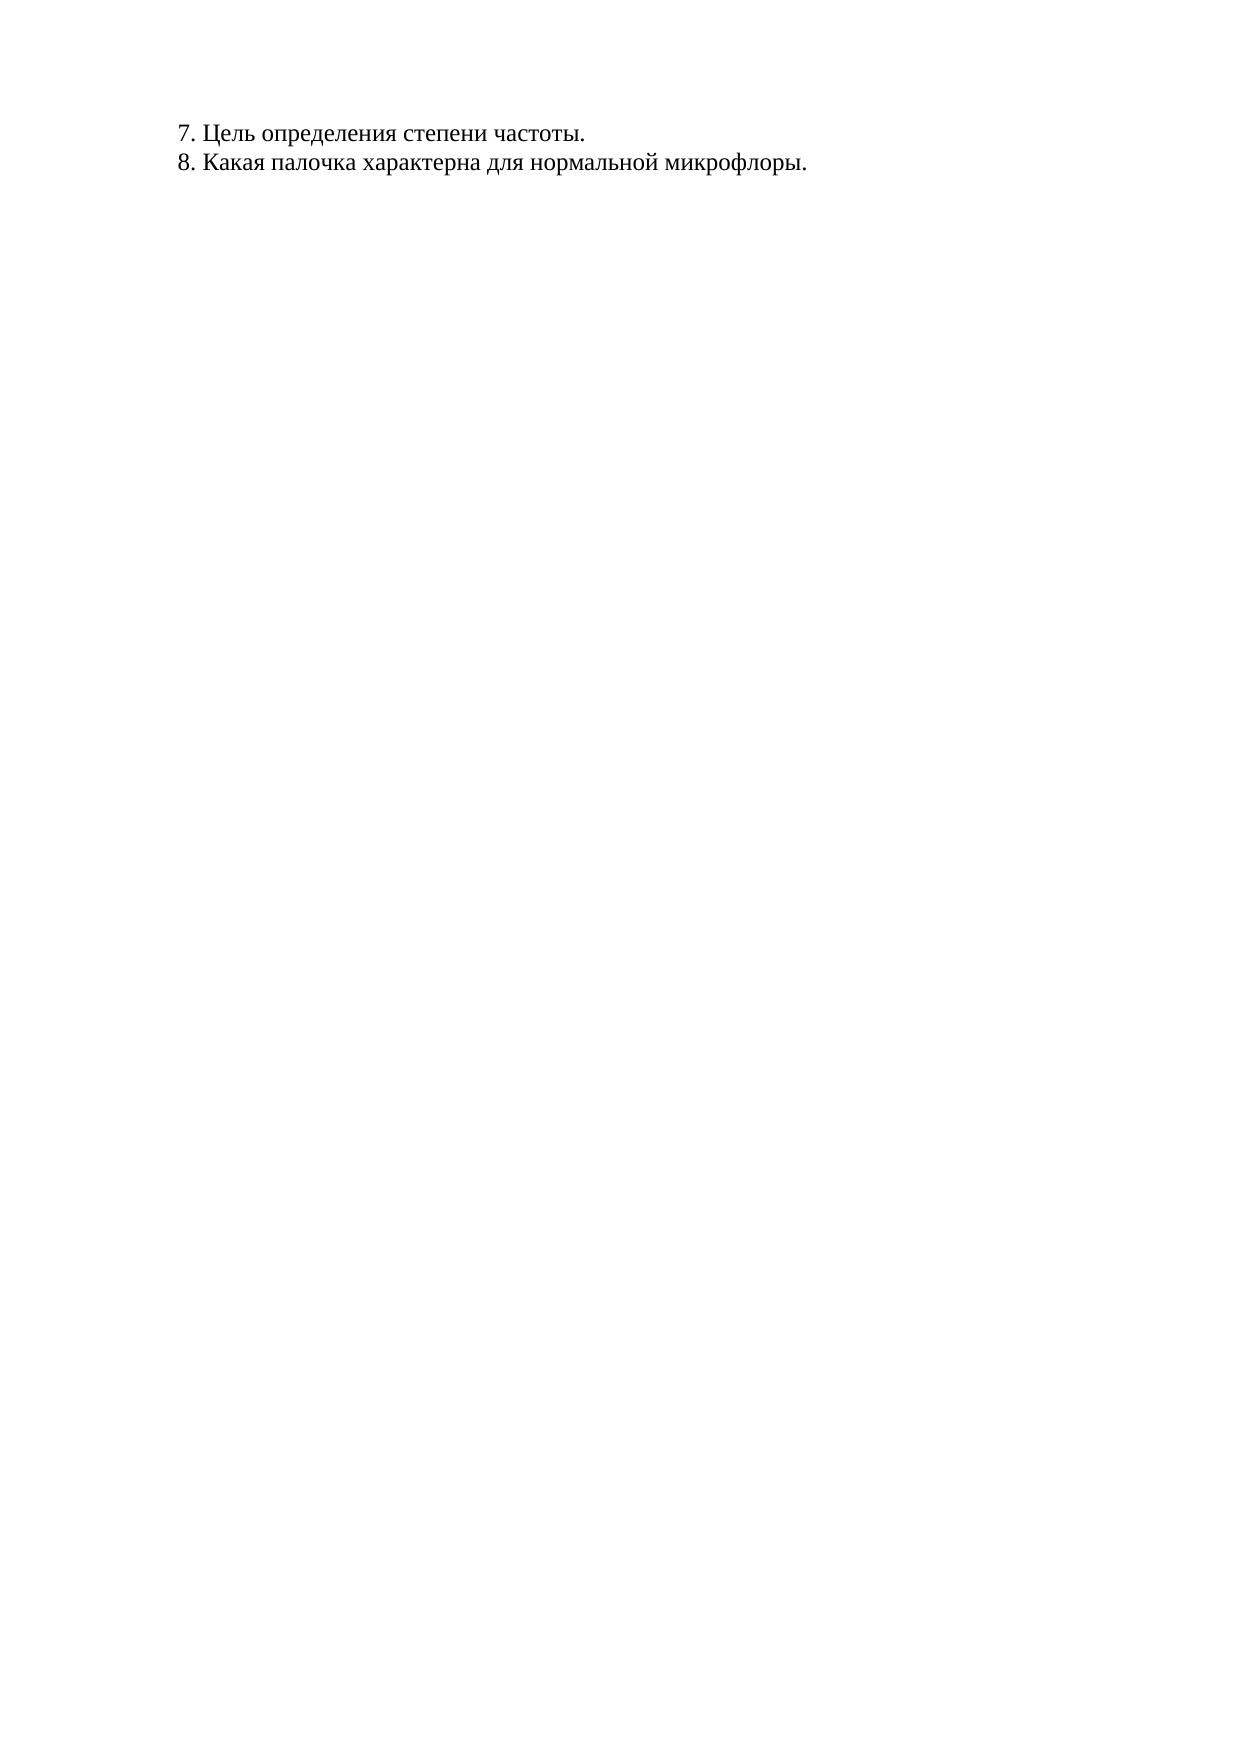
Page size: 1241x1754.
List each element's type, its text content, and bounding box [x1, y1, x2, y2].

text 7. Цель определения степени частоты. [177, 118, 1152, 147]
text 8. Какая палочка характерна для нормальной микрофлоры. [177, 147, 1152, 176]
